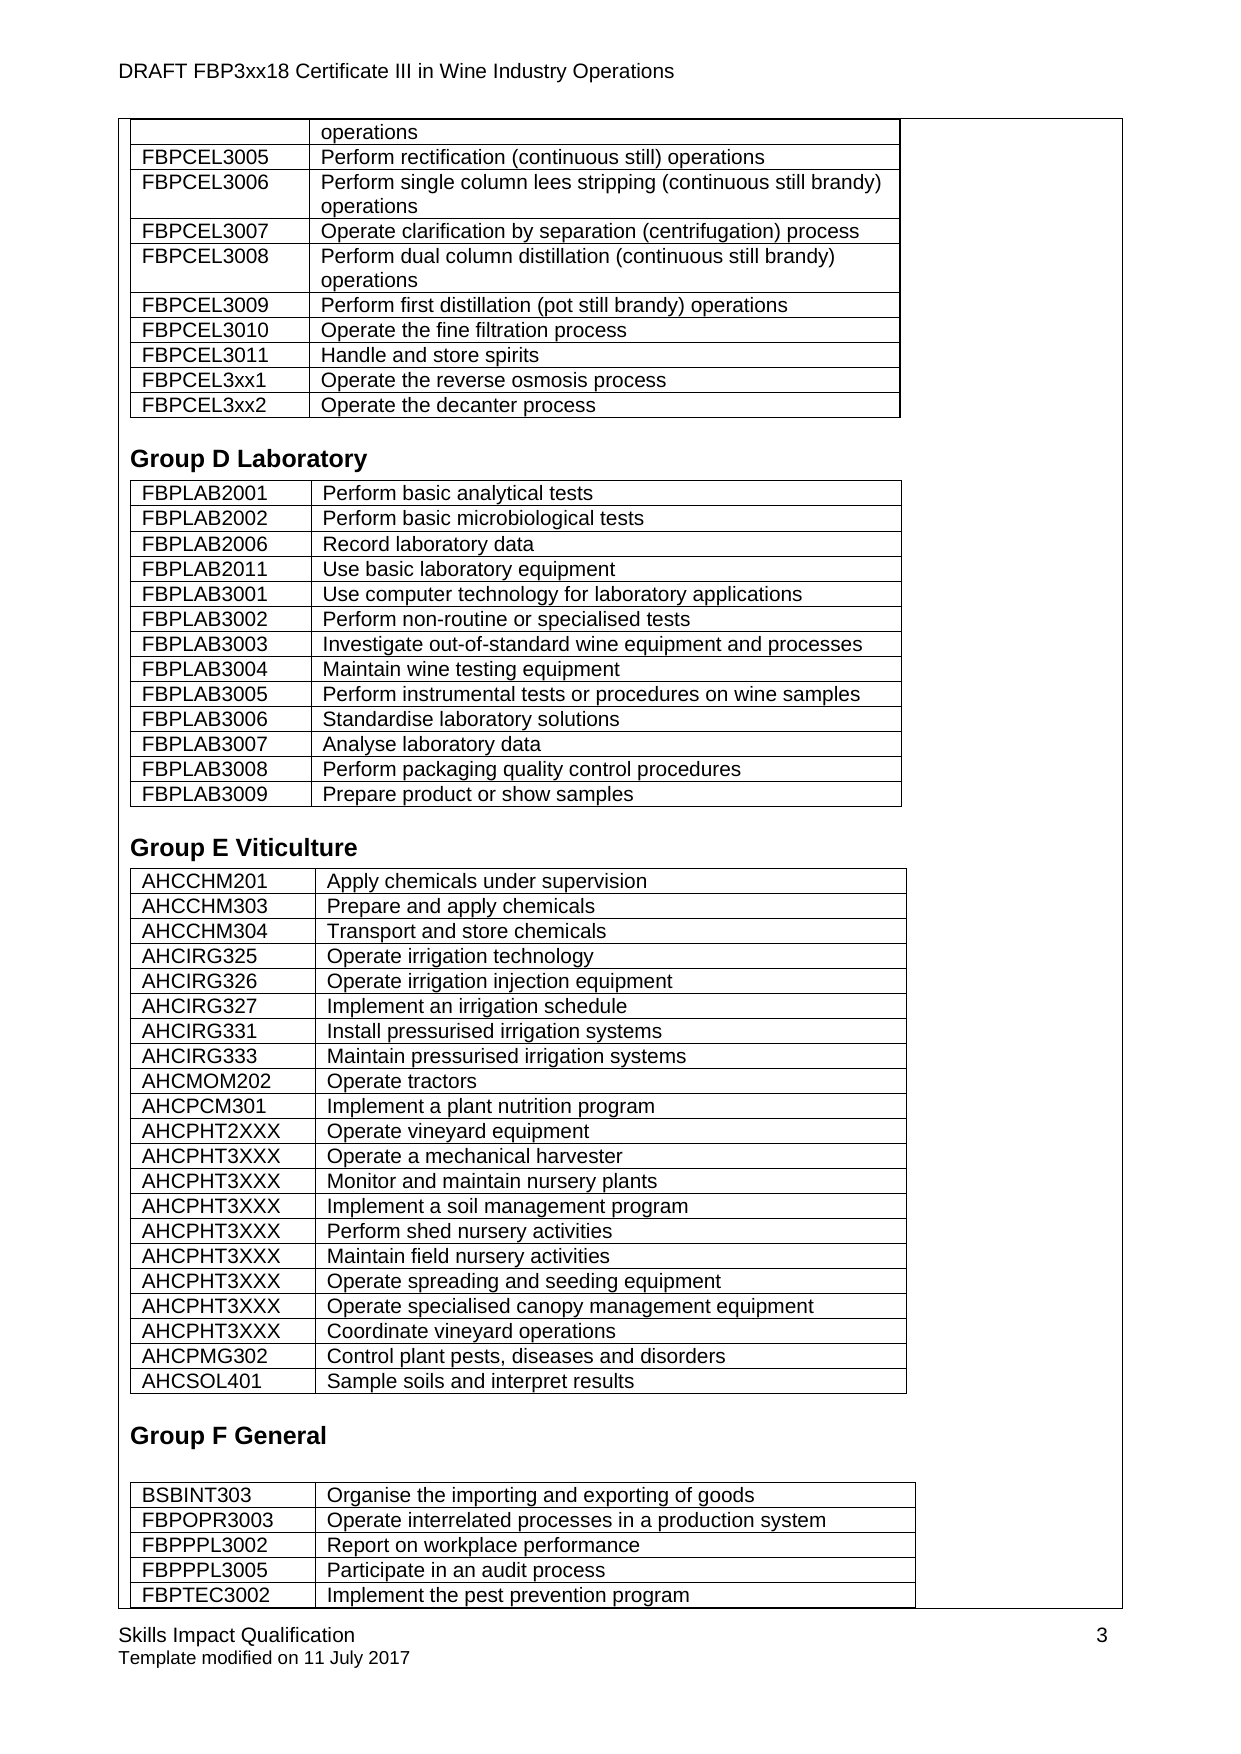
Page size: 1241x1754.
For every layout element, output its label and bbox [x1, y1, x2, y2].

table_cell [119, 119, 1122, 1608]
